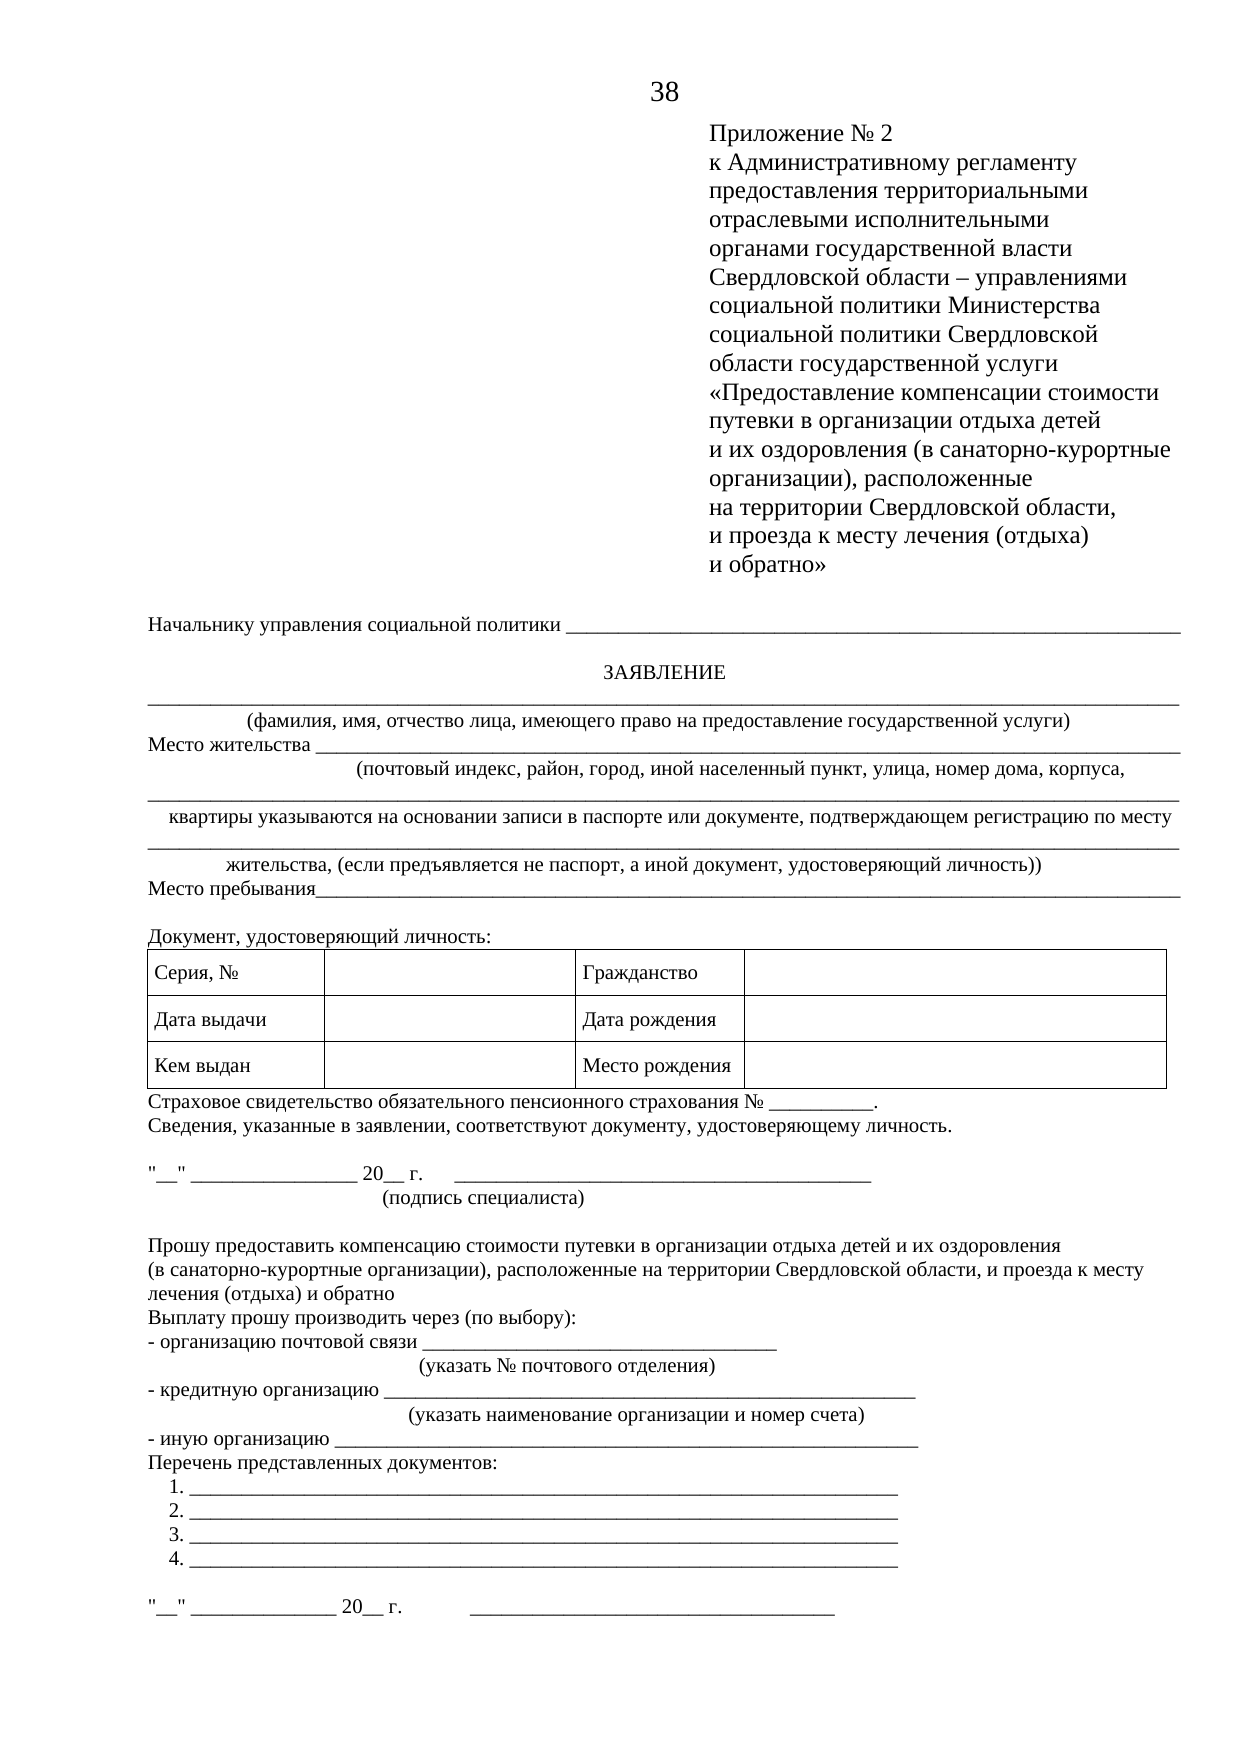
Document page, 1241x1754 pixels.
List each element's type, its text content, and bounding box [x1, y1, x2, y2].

table_cell Дата рождения [576, 996, 744, 1041]
text Сведения, указанные в заявлении, соответствуют документу, удостоверяющему личность. [148, 1113, 1181, 1137]
table_header [325, 950, 575, 995]
title предоставления территориальными [709, 176, 1181, 204]
text (почтовый индекс, район, город, иной населенный пункт, улица, номер дома, корпуса, [148, 756, 1181, 780]
text Начальнику управления социальной политики ___________________________________________________________ [148, 612, 1181, 636]
text ___________________________________________________________________________________________________ [148, 684, 1181, 708]
title «Предоставление компенсации стоимости путевки в организации отдыха детей и их оздоровления (в санаторно-курортные организации), расположенные на территории Свердловской области, и проезда к месту лечения (отдыха) и обратно» [709, 377, 1181, 578]
text (подпись специалиста) [148, 1185, 1181, 1209]
title отраслевыми исполнительными [709, 204, 1181, 233]
table_cell [745, 1042, 1166, 1088]
text "__" ______________ 20__ г. ___________________________________ [148, 1594, 1181, 1618]
text - иную организацию ________________________________________________________ [148, 1426, 1181, 1449]
table_header Гражданство [576, 950, 744, 995]
table_cell Место рождения [576, 1042, 744, 1088]
text (указать наименование организации и номер счета) [148, 1401, 1181, 1426]
table_cell Кем выдан [148, 1042, 324, 1088]
text Прошу предоставить компенсацию стоимости путевки в организации отдыха детей и их оздоровления (в санаторно-курортные организации), расположенные на территории Свердловской области, и проезда к месту лечения (отдыха) и обратно [148, 1233, 1181, 1305]
table_header Серия, № [148, 950, 324, 995]
text 3. ____________________________________________________________________ [148, 1522, 1181, 1546]
table_cell [325, 996, 575, 1041]
text Перечень представленных документов: [148, 1449, 1181, 1474]
text ___________________________________________________________________________________________________ [148, 828, 1181, 852]
text "__" ________________ 20__ г. ________________________________________ [148, 1161, 1181, 1185]
text 2. ____________________________________________________________________ [148, 1498, 1181, 1522]
table_cell [745, 996, 1166, 1041]
text - организацию почтовой связи __________________________________ [148, 1329, 1181, 1353]
text жительства, (если предъявляется не паспорт, а иной документ, удостоверяющий личность)) [148, 852, 1181, 876]
text (указать № почтового отделения) [148, 1353, 1181, 1377]
text ЗАЯВЛЕНИЕ [148, 660, 1181, 684]
text ___________________________________________________________________________________________________ [148, 780, 1181, 804]
text (фамилия, имя, отчество лица, имеющего право на предоставление государственной услуги) [148, 708, 1181, 732]
text квартиры указываются на основании записи в паспорте или документе, подтверждающем регистрацию по месту [148, 804, 1181, 828]
table_cell Дата выдачи [148, 996, 324, 1041]
text Место пребывания___________________________________________________________________________________ [148, 876, 1181, 900]
text 4. ____________________________________________________________________ [148, 1546, 1181, 1570]
table_cell [325, 1042, 575, 1088]
text 1. ____________________________________________________________________ [148, 1474, 1181, 1498]
text Документ, удостоверяющий личность: [148, 924, 1181, 948]
text Страховое свидетельство обязательного пенсионного страхования № __________. [148, 1089, 1181, 1113]
text Выплату прошу производить через (по выбору): [148, 1305, 1181, 1329]
title к Административному регламенту [709, 147, 1181, 176]
title органами государственной власти Свердловской области – управлениями социальной политики Министерства социальной политики Свердловской области государственной услуги [709, 233, 1181, 377]
table_header [745, 950, 1166, 995]
title Приложение № 2 [709, 118, 1181, 147]
text - кредитную организацию ___________________________________________________ [148, 1377, 1181, 1401]
text Место жительства ___________________________________________________________________________________ [148, 732, 1181, 756]
